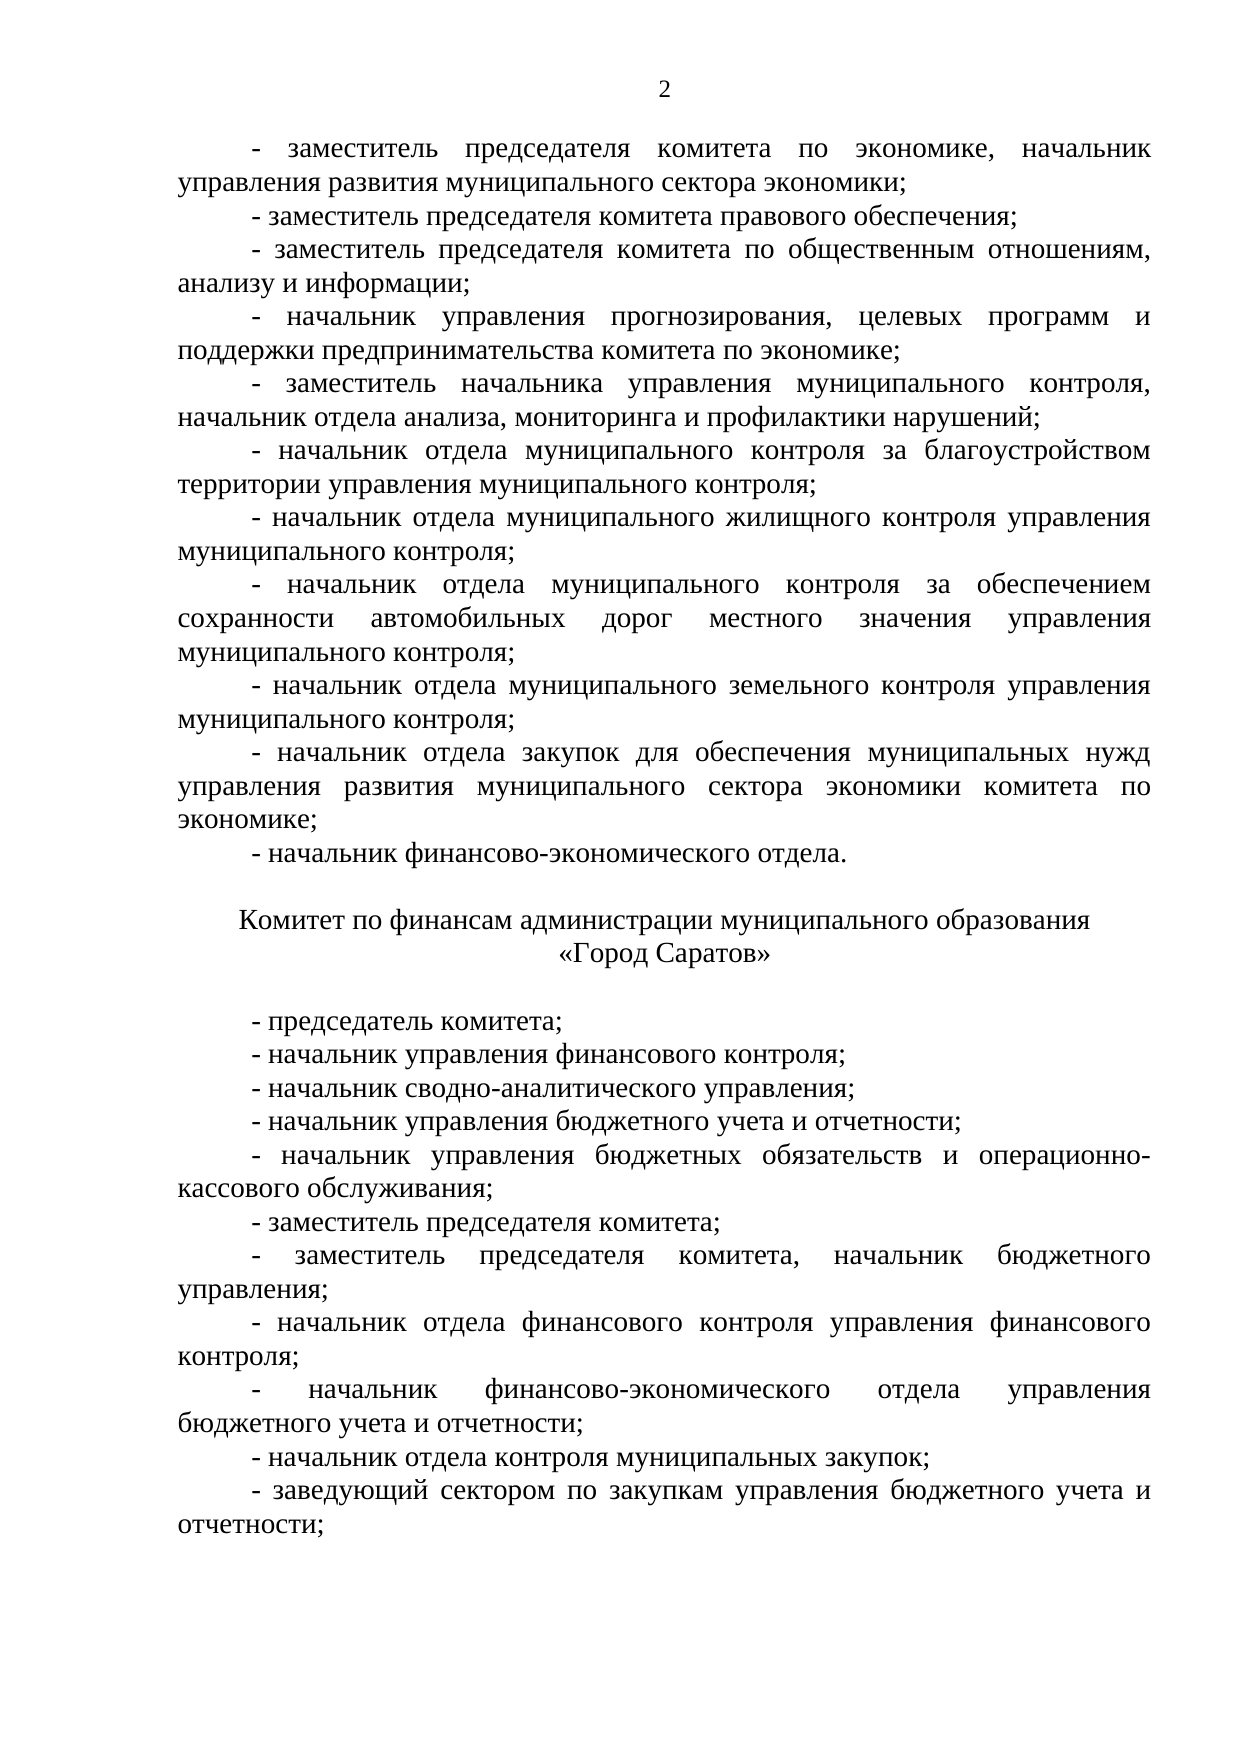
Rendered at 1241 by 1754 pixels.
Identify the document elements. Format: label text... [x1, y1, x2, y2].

text - начальник отдела закупок для обеспечения муниципальных нужд управления развития муниципального сектора экономики комитета по экономике; [177, 734, 1152, 835]
text - заместитель председателя комитета по общественным отношениям, анализу и информации; [177, 231, 1152, 298]
text - заведующий сектором по закупкам управления бюджетного учета и отчетности; [177, 1472, 1152, 1539]
text - заместитель председателя комитета, начальник бюджетного управления; [177, 1237, 1152, 1304]
text - заместитель председателя комитета правового обеспечения; [177, 198, 1152, 231]
text - начальник отдела муниципального контроля за благоустройством территории управления муниципального контроля; [177, 432, 1152, 499]
text - начальник управления прогнозирования, целевых программ и поддержки предпринимательства комитета по экономике; [177, 298, 1152, 365]
text - заместитель председателя комитета по экономике, начальник управления развития муниципального сектора экономики; [177, 131, 1152, 198]
text - начальник финансово-экономического отдела. [177, 835, 1152, 868]
text - начальник отдела финансового контроля управления финансового контроля; [177, 1304, 1152, 1372]
text - заместитель начальника управления муниципального контроля, начальник отдела анализа, мониторинга и профилактики нарушений; [177, 365, 1152, 432]
text - начальник управления бюджетных обязательств и операционно-кассового обслуживания; [177, 1137, 1152, 1204]
text - начальник финансово-экономического отдела управления бюджетного учета и отчетности; [177, 1372, 1152, 1439]
text - начальник отдела муниципального контроля за обеспечением сохранности автомобильных дорог местного значения управления муниципального контроля; [177, 567, 1152, 667]
text Комитет по финансам администрации муниципального образования [177, 902, 1152, 936]
text - председатель комитета; [177, 1003, 1152, 1036]
text - заместитель председателя комитета; [177, 1204, 1152, 1237]
text «Город Саратов» [177, 936, 1152, 969]
text - начальник отдела муниципального земельного контроля управления муниципального контроля; [177, 667, 1152, 734]
text - начальник управления бюджетного учета и отчетности; [177, 1103, 1152, 1137]
text - начальник отдела контроля муниципальных закупок; [177, 1439, 1152, 1472]
text - начальник сводно-аналитического управления; [177, 1070, 1152, 1103]
text - начальник управления финансового контроля; [177, 1036, 1152, 1070]
text - начальник отдела муниципального жилищного контроля управления муниципального контроля; [177, 499, 1152, 567]
